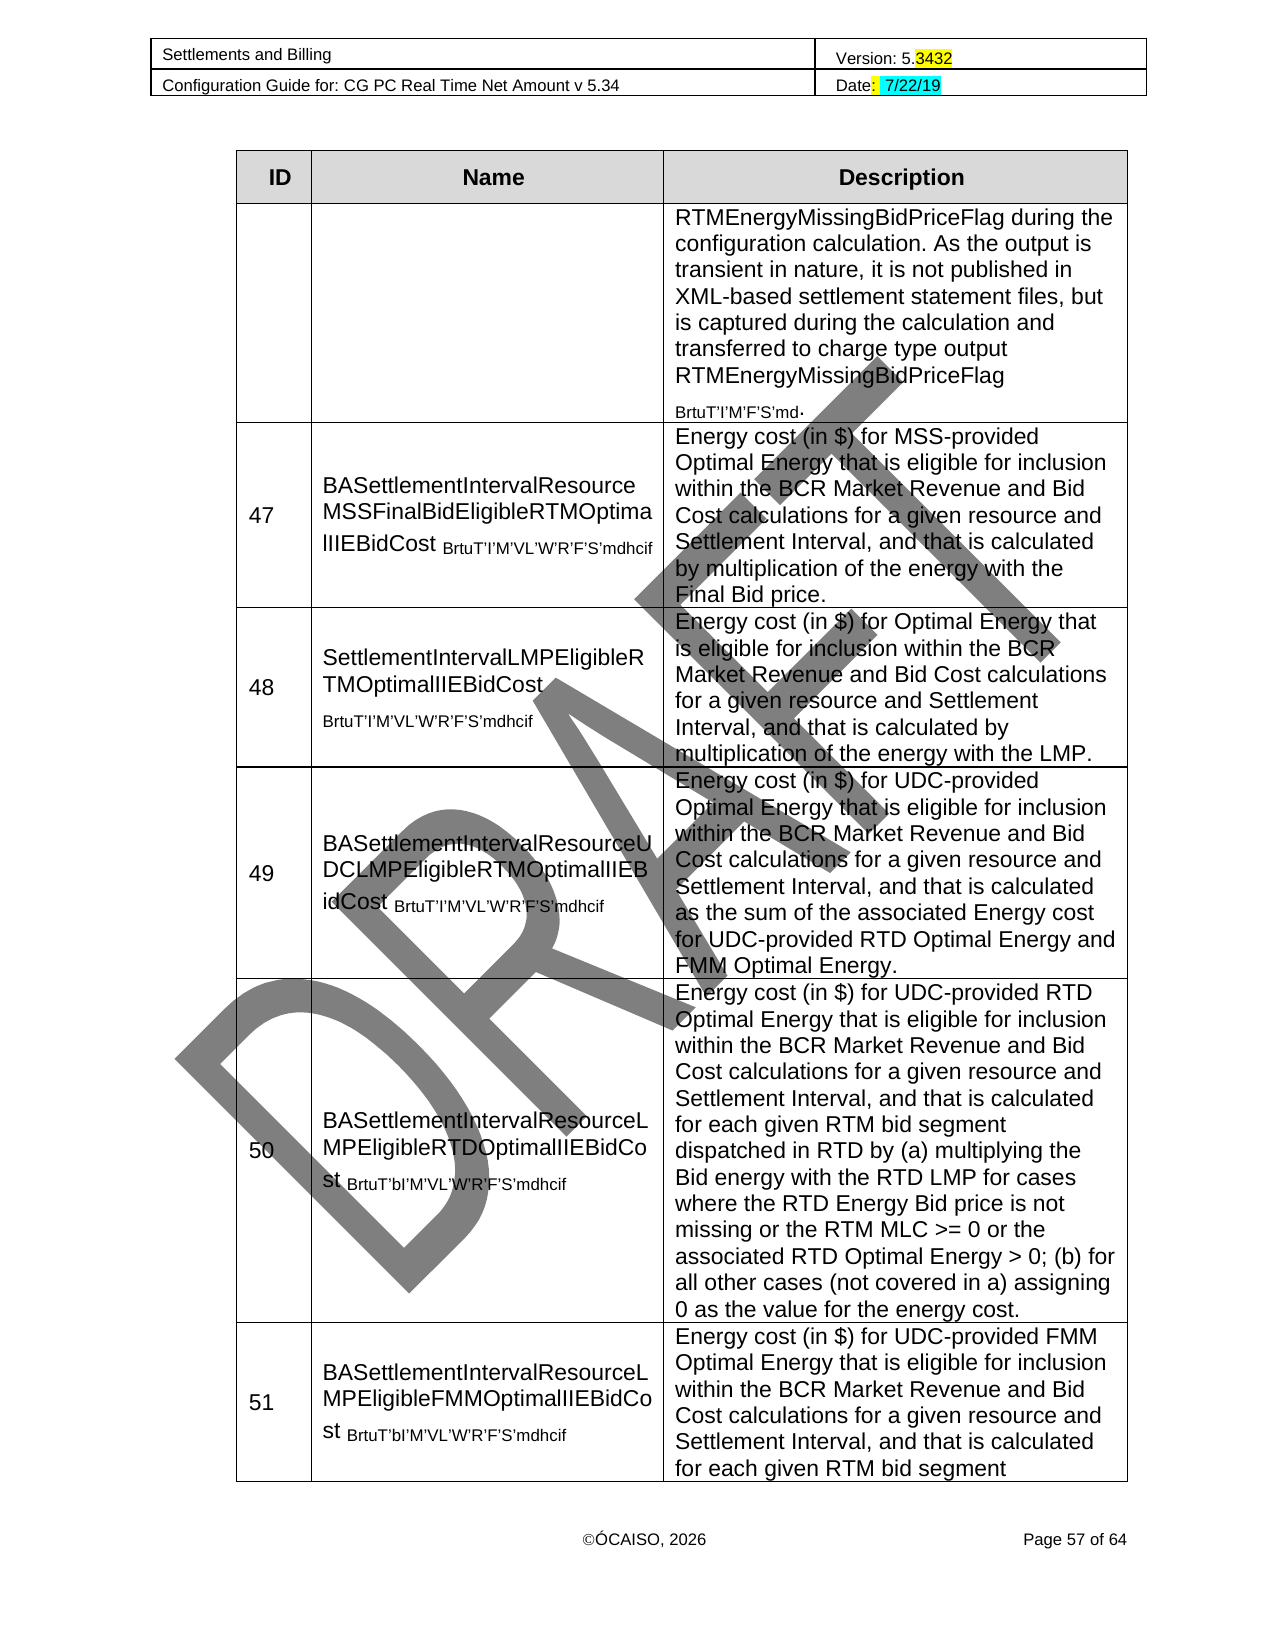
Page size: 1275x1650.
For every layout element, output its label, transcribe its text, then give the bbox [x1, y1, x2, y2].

table_cell Energy cost (in $) for UDC-provided Optimal Energy that is eligible for inclusion within the BCR Market Revenue and Bid Cost calculations for a given resource and Settlement Interval, and that is calculated as the sum of the associated Energy cost for UDC-provided RTD Optimal Energy and FMM Optimal Energy. [664, 768, 1127, 978]
table_cell SettlementIntervalLMPEligibleRTMOptimalIIEBidCost BrtuT’I’M’VL’W’R’F’S’mdhcif [312, 608, 663, 766]
table_cell [237, 608, 311, 766]
table_header ID [237, 151, 311, 203]
table_cell BASettlementIntervalResourceLMPEligibleRTDOptimalIIEBidCost BrtuT’bI’M’VL’W’R’F’S’mdhcif [312, 979, 663, 1322]
table_cell [237, 423, 311, 607]
table_header Description [664, 151, 1127, 203]
table_cell Energy cost (in $) for UDC-provided RTD Optimal Energy that is eligible for inclusion within the BCR Market Revenue and Bid Cost calculations for a given resource and Settlement Interval, and that is calculated for each given RTM bid segment dispatched in RTD by (a) multiplying the Bid energy with the RTD LMP for cases where the RTD Energy Bid price is not missing or the RTM MLC >= 0 or the associated RTD Optimal Energy > 0; (b) for all other cases (not covered in a) assigning 0 as the value for the energy cost. [664, 979, 1127, 1322]
table_cell [237, 204, 311, 422]
table_header Name [312, 151, 663, 203]
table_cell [312, 204, 663, 422]
table_cell [237, 1323, 311, 1481]
table_cell [237, 768, 311, 978]
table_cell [664, 1323, 1127, 1481]
table_cell Energy cost (in $) for MSS-provided Optimal Energy that is eligible for inclusion within the BCR Market Revenue and Bid Cost calculations for a given resource and Settlement Interval, and that is calculated by multiplication of the energy with the Final Bid price. [664, 423, 1127, 607]
table_cell [237, 979, 311, 1322]
table_cell BASettlementIntervalResourceUDCLMPEligibleRTMOptimalIIEBidCost BrtuT’I’M’VL’W’R’F’S’mdhcif [312, 768, 663, 978]
table_cell Energy cost (in $) for Optimal Energy that is eligible for inclusion within the BCR Market Revenue and Bid Cost calculations for a given resource and Settlement Interval, and that is calculated by multiplication of the energy with the LMP. [664, 608, 1127, 766]
table_cell BASettlementIntervalResourceMSSFinalBidEligibleRTMOptimalIIEBidCost BrtuT’I’M’VL’W’R’F’S’mdhcif [312, 423, 663, 607]
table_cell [664, 204, 1127, 422]
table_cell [312, 1323, 663, 1481]
